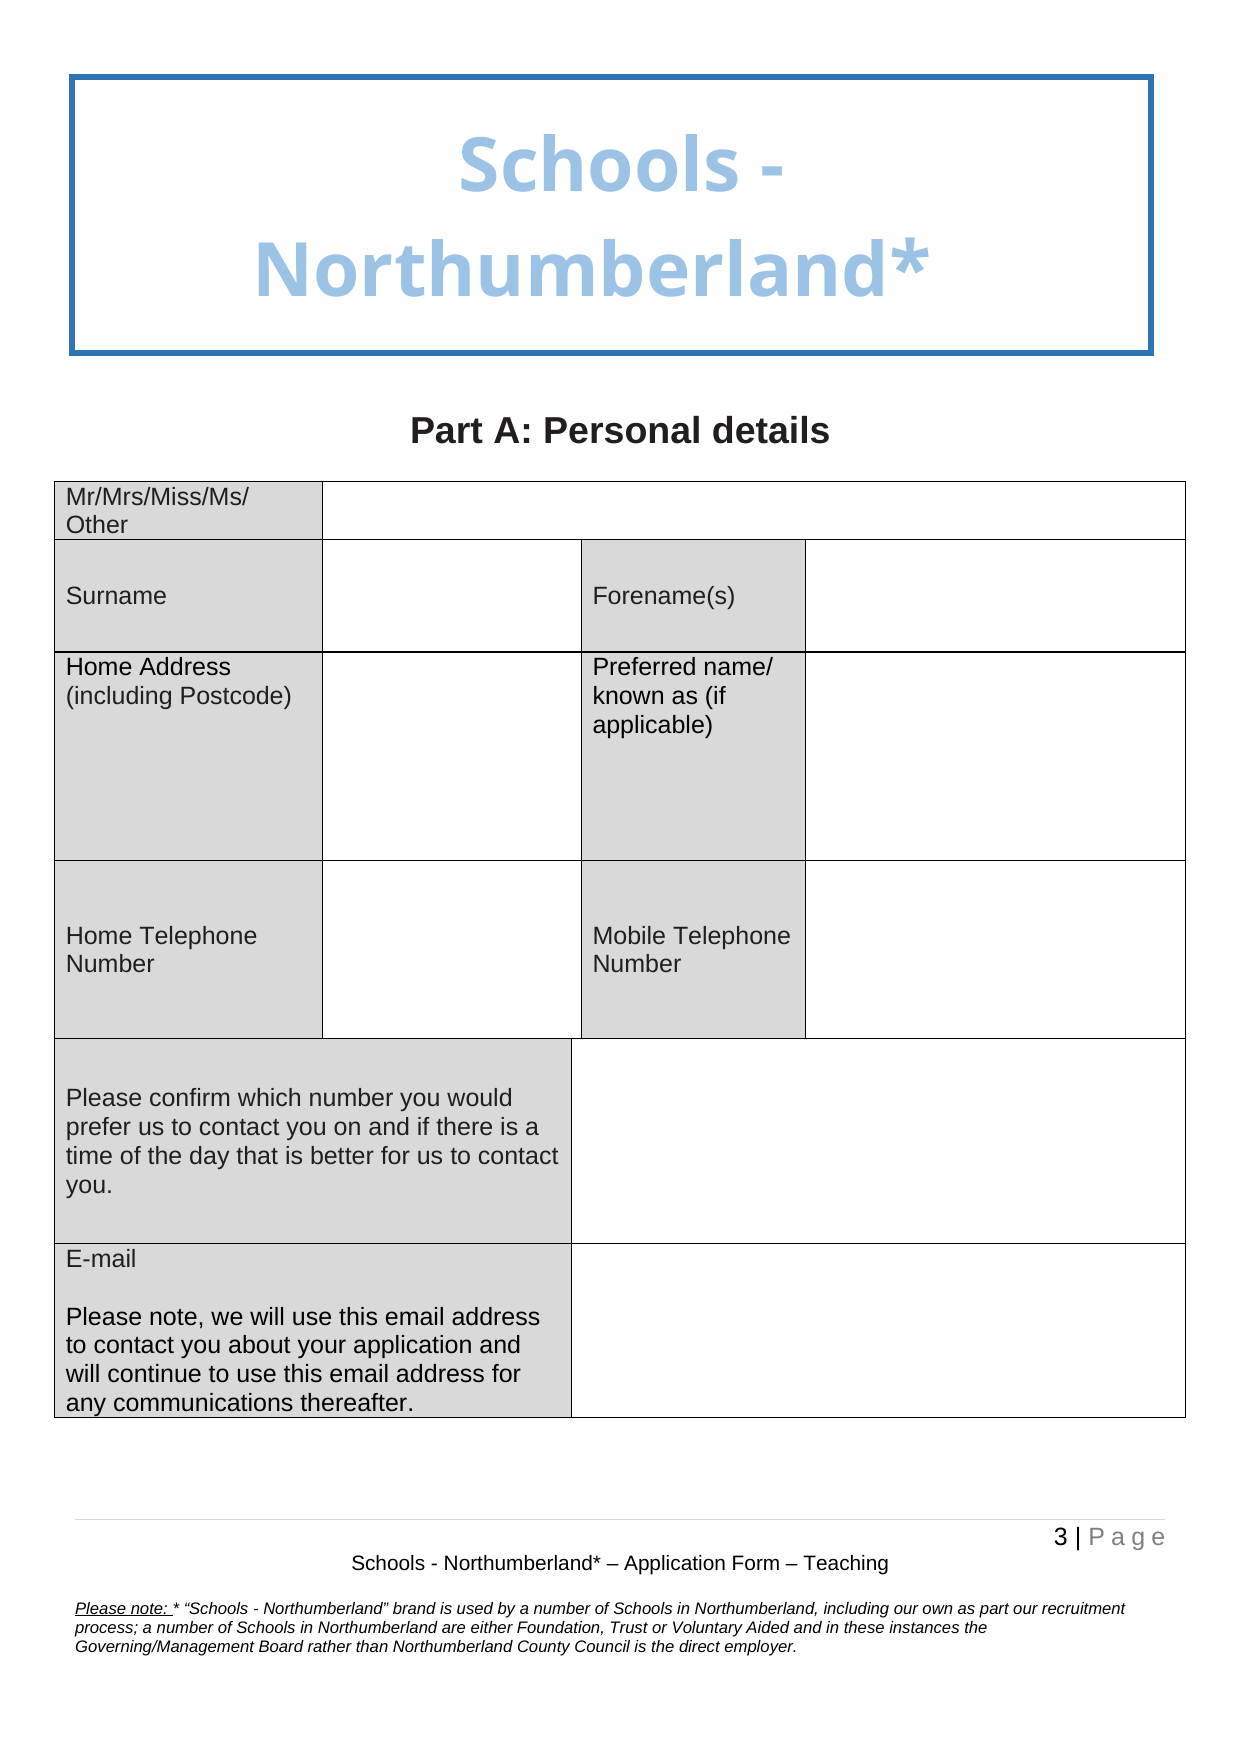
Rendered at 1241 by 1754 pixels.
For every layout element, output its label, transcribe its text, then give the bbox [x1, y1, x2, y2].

table_header Mr/Mrs/Miss/Ms/Other [55, 482, 322, 539]
table_cell Surname [55, 540, 322, 651]
table_cell [323, 540, 581, 651]
table_cell Home Telephone Number [55, 861, 322, 1038]
table_cell [806, 653, 1185, 860]
table_cell Please confirm which number you would prefer us to contact you on and if there is a time of the day that is better for us to contact you. [55, 1039, 571, 1243]
table_cell [323, 861, 581, 1038]
table_cell [572, 1244, 1185, 1417]
table_header [323, 482, 1185, 539]
table_cell [806, 861, 1185, 1038]
table_cell Mobile Telephone Number [582, 861, 805, 1038]
table_cell [572, 1039, 1185, 1243]
table_cell Forename(s) [582, 540, 805, 651]
table_cell Home Address (including Postcode) [55, 653, 322, 860]
table_cell [323, 653, 581, 860]
text Part A: Personal details [75, 409, 1165, 452]
table_cell Preferred name/ known as (if applicable) [582, 653, 805, 860]
table_cell [806, 540, 1185, 651]
table_cell E-mail Please note, we will use this email address to contact you about your application and will continue to use this email address for any communications thereafter. [55, 1244, 571, 1417]
